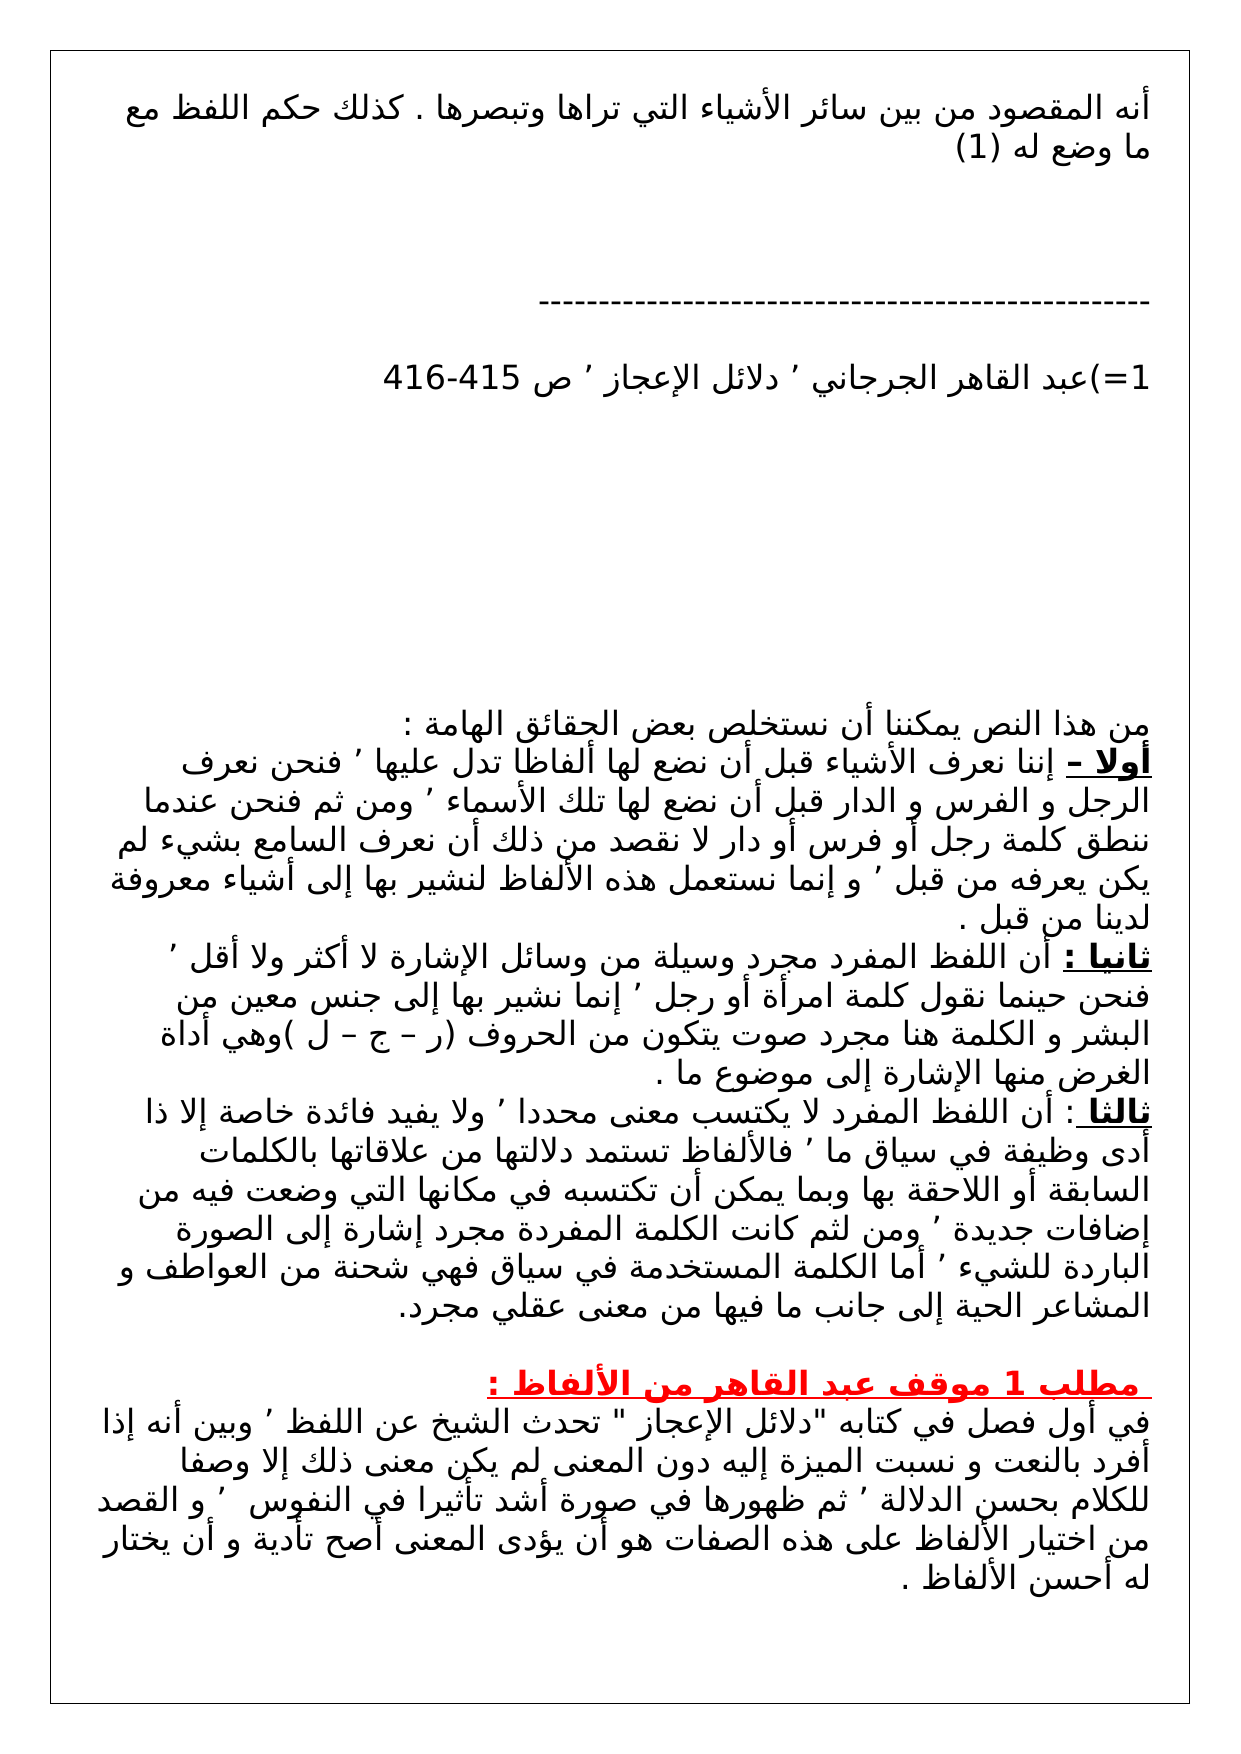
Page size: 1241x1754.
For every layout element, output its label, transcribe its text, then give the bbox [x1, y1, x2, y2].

text أولا – إننا نعرف الأشياء قبل أن نضع لها ألفاظا تدل عليها ’ فنحن نعرف الرجل و الفرس و الدار قبل أن نضع لها تلك الأسماء ’ ومن ثم فنحن عندما ننطق كلمة رجل أو فرس أو دار لا نقصد من ذلك أن نعرف السامع بشيء لم يكن يعرفه من قبل ’ و إنما نستعمل هذه الألفاظ لنشير بها إلى أشياء معروفة لدينا من قبل . [89, 743, 1152, 937]
text من هذا النص يمكننا أن نستخلص بعض الحقائق الهامة : [89, 704, 1152, 743]
text مطلب 1 موقف عبد القاهر من الألفاظ : [89, 1364, 1152, 1403]
text 1=)عبد القاهر الجرجاني ’ دلائل الإعجاز ’ ص 415-416 [89, 358, 1152, 397]
text ثانيا : أن اللفظ المفرد مجرد وسيلة من وسائل الإشارة لا أكثر ولا أقل ’ فنحن حينما نقول كلمة امرأة أو رجل ’ إنما نشير بها إلى جنس معين من البشر و الكلمة هنا مجرد صوت يتكون من الحروف (ر – ج – ل )وهي أداة الغرض منها الإشارة إلى موضوع ما . [89, 937, 1152, 1093]
text في أول فصل في كتابه "دلائل الإعجاز " تحدث الشيخ عن اللفظ ’ وبين أنه إذا أفرد بالنعت و نسبت الميزة إليه دون المعنى لم يكن معنى ذلك إلا وصفا للكلام بحسن الدلالة ’ ثم ظهورها في صورة أشد تأثيرا في النفوس ’ و القصد من اختيار الألفاظ على هذه الصفات هو أن يؤدى المعنى أصح تأدية و أن يختار له أحسن الألفاظ . [89, 1403, 1152, 1597]
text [89, 89, 1152, 166]
text --------------------------------------------------- [89, 281, 1152, 320]
text ثالثا : أن اللفظ المفرد لا يكتسب معنى محددا ’ ولا يفيد فائدة خاصة إلا ذا أدى وظيفة في سياق ما ’ فالألفاظ تستمد دلالتها من علاقاتها بالكلمات السابقة أو اللاحقة بها وبما يمكن أن تكتسبه في مكانها التي وضعت فيه من إضافات جديدة ’ ومن لثم كانت الكلمة المفردة مجرد إشارة إلى الصورة الباردة للشيء ’ أما الكلمة المستخدمة في سياق فهي شحنة من العواطف و المشاعر الحية إلى جانب ما فيها من معنى عقلي مجرد. [89, 1093, 1152, 1326]
